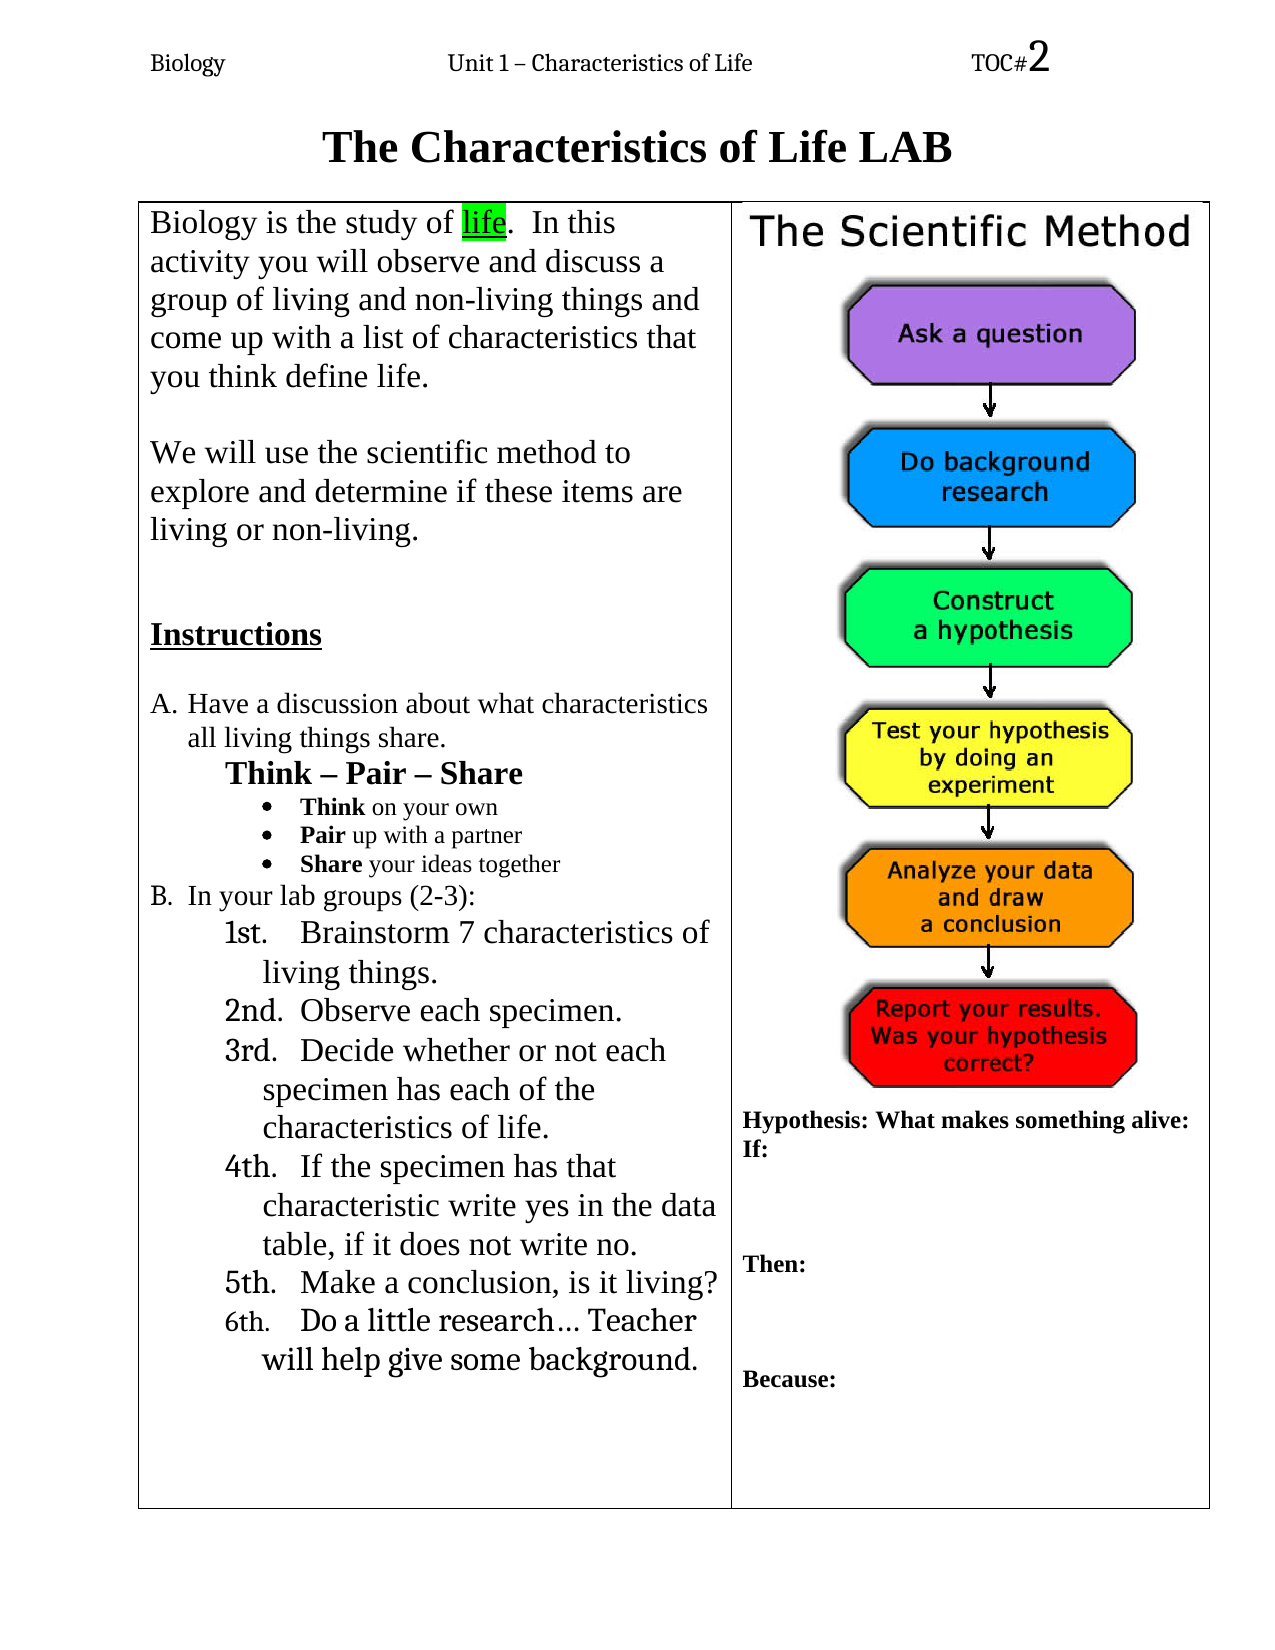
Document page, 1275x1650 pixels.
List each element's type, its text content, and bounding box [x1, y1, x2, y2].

picture [742, 202, 1203, 1106]
text The Characteristics of Life LAB [150, 120, 1125, 173]
table_header Biology is the study of life. In this activity you will observe and discuss a group of living and non-living things and come up with a list of characteristics that you think define life. We will use the scientific method to explore and determine if these items are living or non-living. Instructions Have a discussion about what characteristics all living things share. Think – Pair – Share Think on your own Pair up with a partner Share your ideas together In your lab groups (2-3): Brainstorm 7 characteristics of living things. Observe each specimen. Decide whether or not each specimen has each of the characteristics of life. If the specimen has that characteristic write yes in the data table, if it does not write no. Make a conclusion, is it living? Do a little research… Teacher will help give some background. [139, 203, 731, 1508]
table_header Hypothesis: What makes something alive: If: Then: Because: [732, 203, 1209, 1508]
